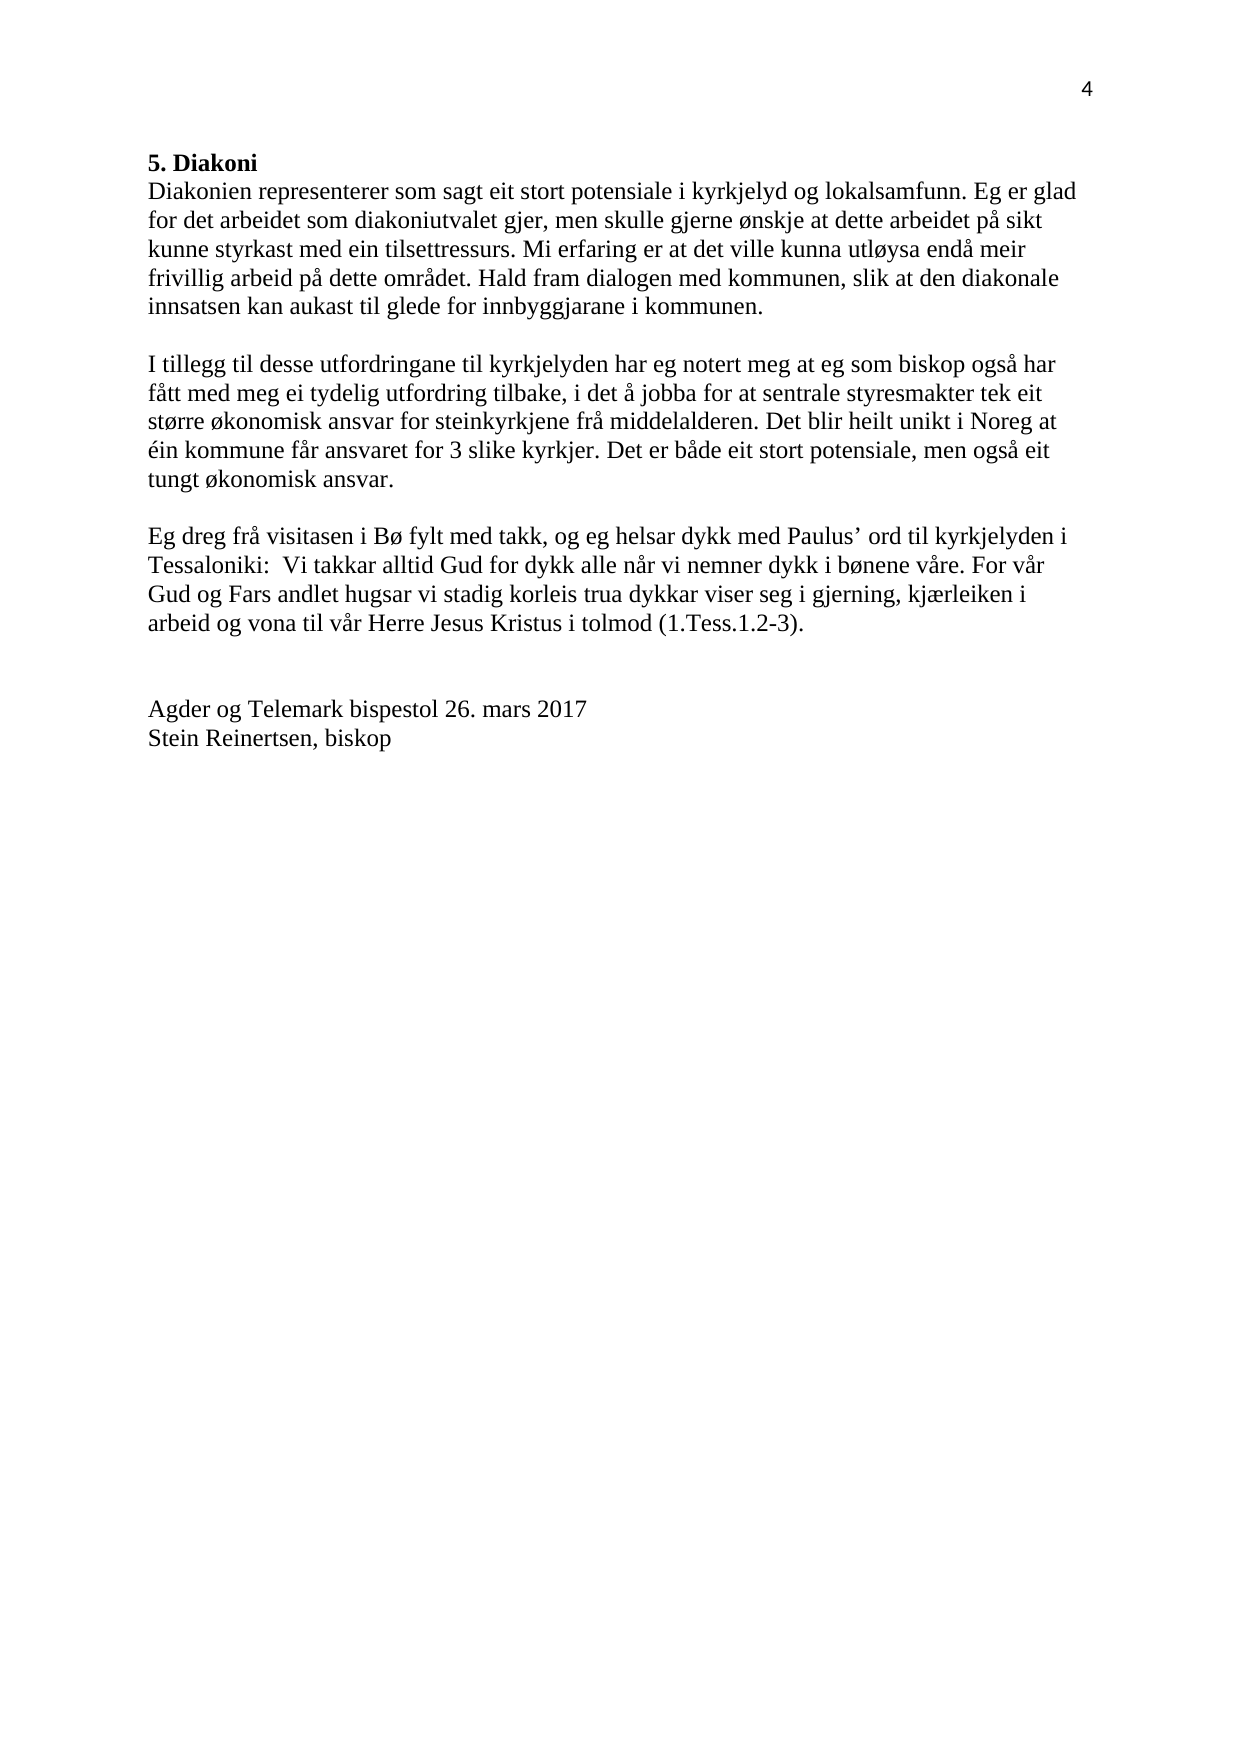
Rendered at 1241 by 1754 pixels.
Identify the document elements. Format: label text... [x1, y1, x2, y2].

text Agder og Telemark bispestol 26. mars 2017 [148, 694, 1093, 723]
text 5. Diakoni [148, 148, 1093, 176]
text Stein Reinertsen, biskop [148, 723, 1093, 751]
text Diakonien representerer som sagt eit stort potensiale i kyrkjelyd og lokalsamfunn. Eg er glad for det arbeidet som diakoniutvalet gjer, men skulle gjerne ønskje at dette arbeidet på sikt kunne styrkast med ein tilsettressurs. Mi erfaring er at det ville kunna utløysa endå meir frivillig arbeid på dette området. Hald fram dialogen med kommunen, slik at den diakonale innsatsen kan aukast til glede for innbyggjarane i kommunen. [148, 176, 1093, 320]
text Eg dreg frå visitasen i Bø fylt med takk, og eg helsar dykk med Paulus’ ord til kyrkjelyden i Tessaloniki: Vi takkar alltid Gud for dykk alle når vi nemner dykk i bønene våre. For vår Gud og Fars andlet hugsar vi stadig korleis trua dykkar viser seg i gjerning, kjærleiken i arbeid og vona til vår Herre Jesus Kristus i tolmod (1.Tess.1.2-3). [148, 521, 1093, 636]
text I tillegg til desse utfordringane til kyrkjelyden har eg notert meg at eg som biskop også har fått med meg ei tydelig utfordring tilbake, i det å jobba for at sentrale styresmakter tek eit større økonomisk ansvar for steinkyrkjene frå middelalderen. Det blir heilt unikt i Noreg at éin kommune får ansvaret for 3 slike kyrkjer. Det er både eit stort potensiale, men også eit tungt økonomisk ansvar. [148, 349, 1093, 493]
